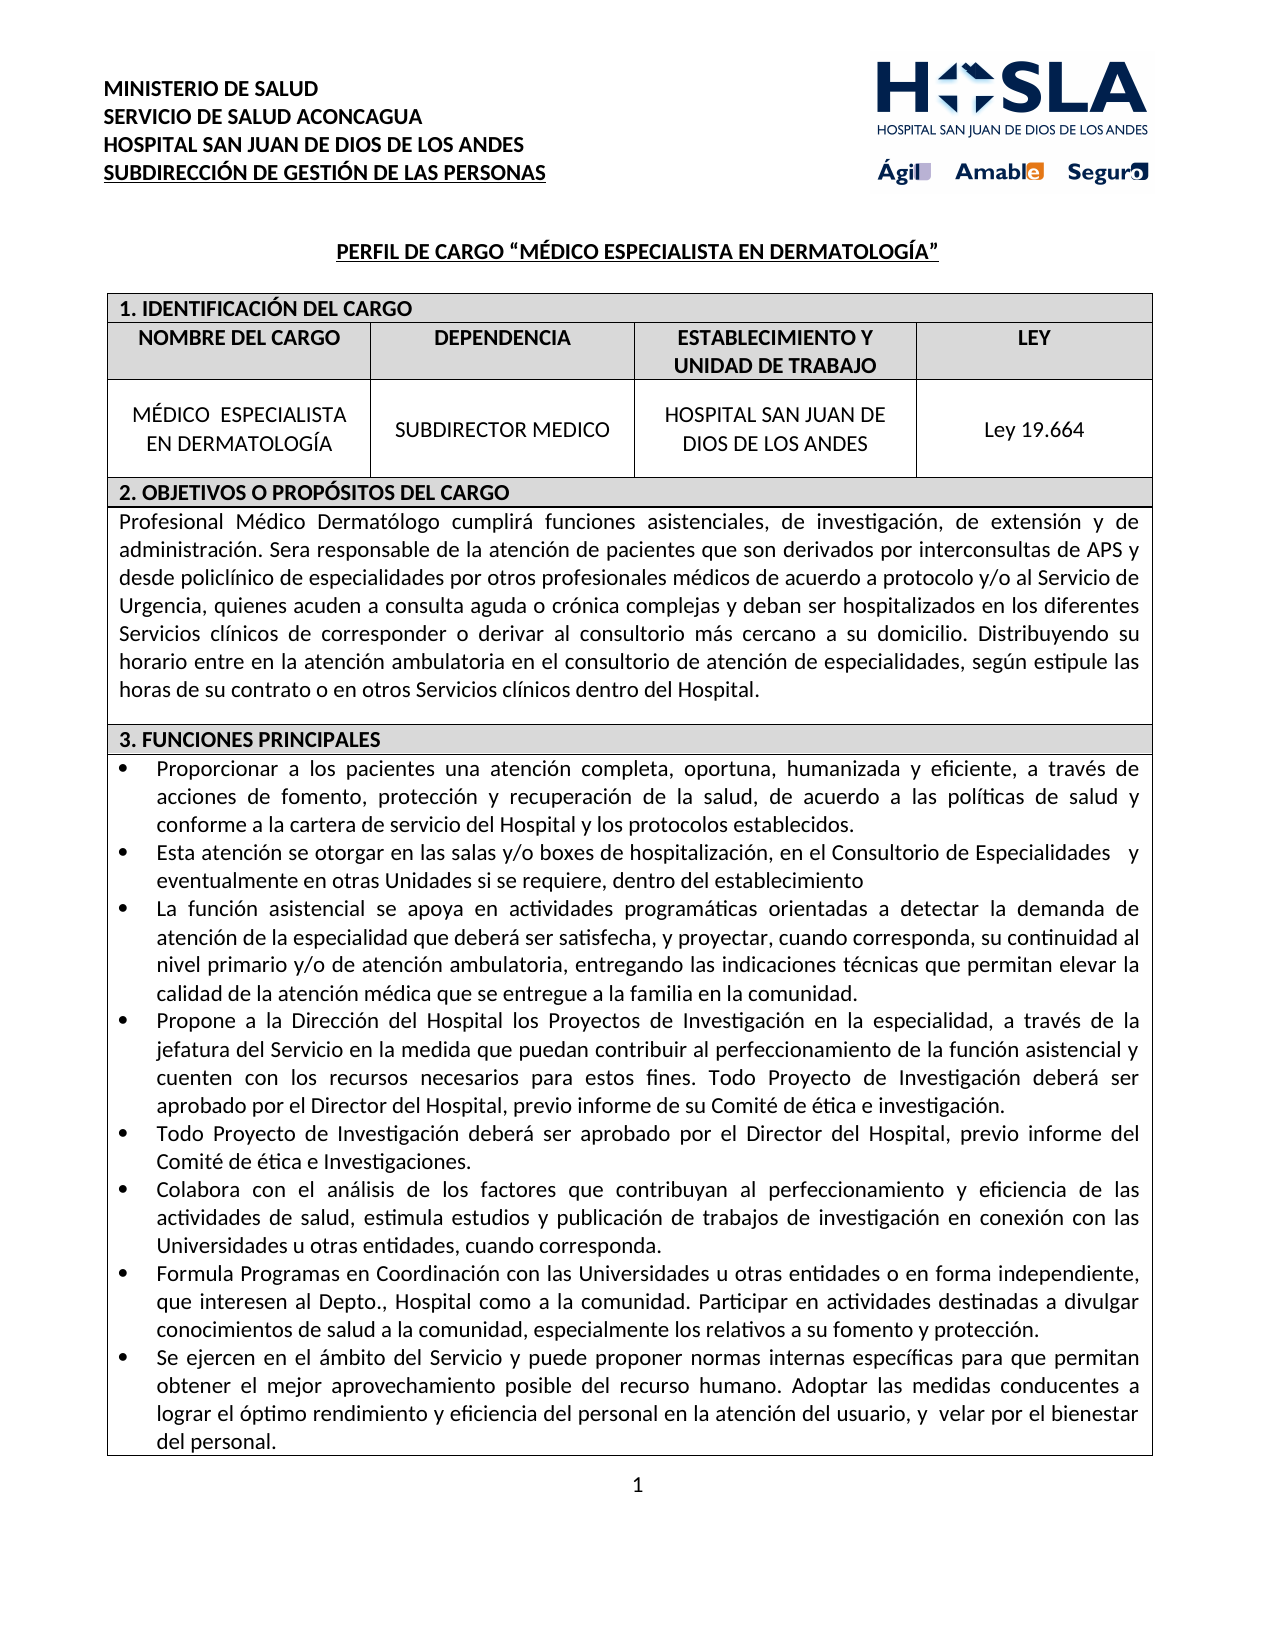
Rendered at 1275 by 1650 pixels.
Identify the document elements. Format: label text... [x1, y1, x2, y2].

table_cell DEPENDENCIA [371, 323, 634, 379]
table_cell 2. OBJETIVOS O PROPÓSITOS DEL CARGO [108, 478, 1152, 506]
text PERFIL DE CARGO “MÉDICO ESPECIALISTA EN DERMATOLOGÍA” [118, 237, 1157, 265]
picture [869, 51, 1155, 194]
table_cell HOSPITAL SAN JUAN DE DIOS DE LOS ANDES [635, 380, 916, 477]
table_cell SUBDIRECTOR MEDICO [371, 380, 634, 477]
table_cell MÉDICO ESPECIALISTA EN DERMATOLOGÍA [108, 380, 370, 477]
table_cell 3. FUNCIONES PRINCIPALES [108, 725, 1152, 753]
table_cell LEY [917, 323, 1152, 379]
table_cell ESTABLECIMIENTO Y UNIDAD DE TRABAJO [635, 323, 916, 379]
table_cell Profesional Médico Dermatólogo cumplirá funciones asistenciales, de investigación, de extensión y de administración. Sera responsable de la atención de pacientes que son derivados por interconsultas de APS y desde policlínico de especialidades por otros profesionales médicos de acuerdo a protocolo y/o al Servicio de Urgencia, quienes acuden a consulta aguda o crónica complejas y deban ser hospitalizados en los diferentes Servicios clínicos de corresponder o derivar al consultorio más cercano a su domicilio. Distribuyendo su horario entre en la atención ambulatoria en el consultorio de atención de especialidades, según estipule las horas de su contrato o en otros Servicios clínicos dentro del Hospital. [108, 508, 1152, 724]
table_header 1. IDENTIFICACIÓN DEL CARGO [108, 294, 1152, 322]
table_cell Ley 19.664 [917, 380, 1152, 477]
table_cell NOMBRE DEL CARGO [108, 323, 370, 379]
